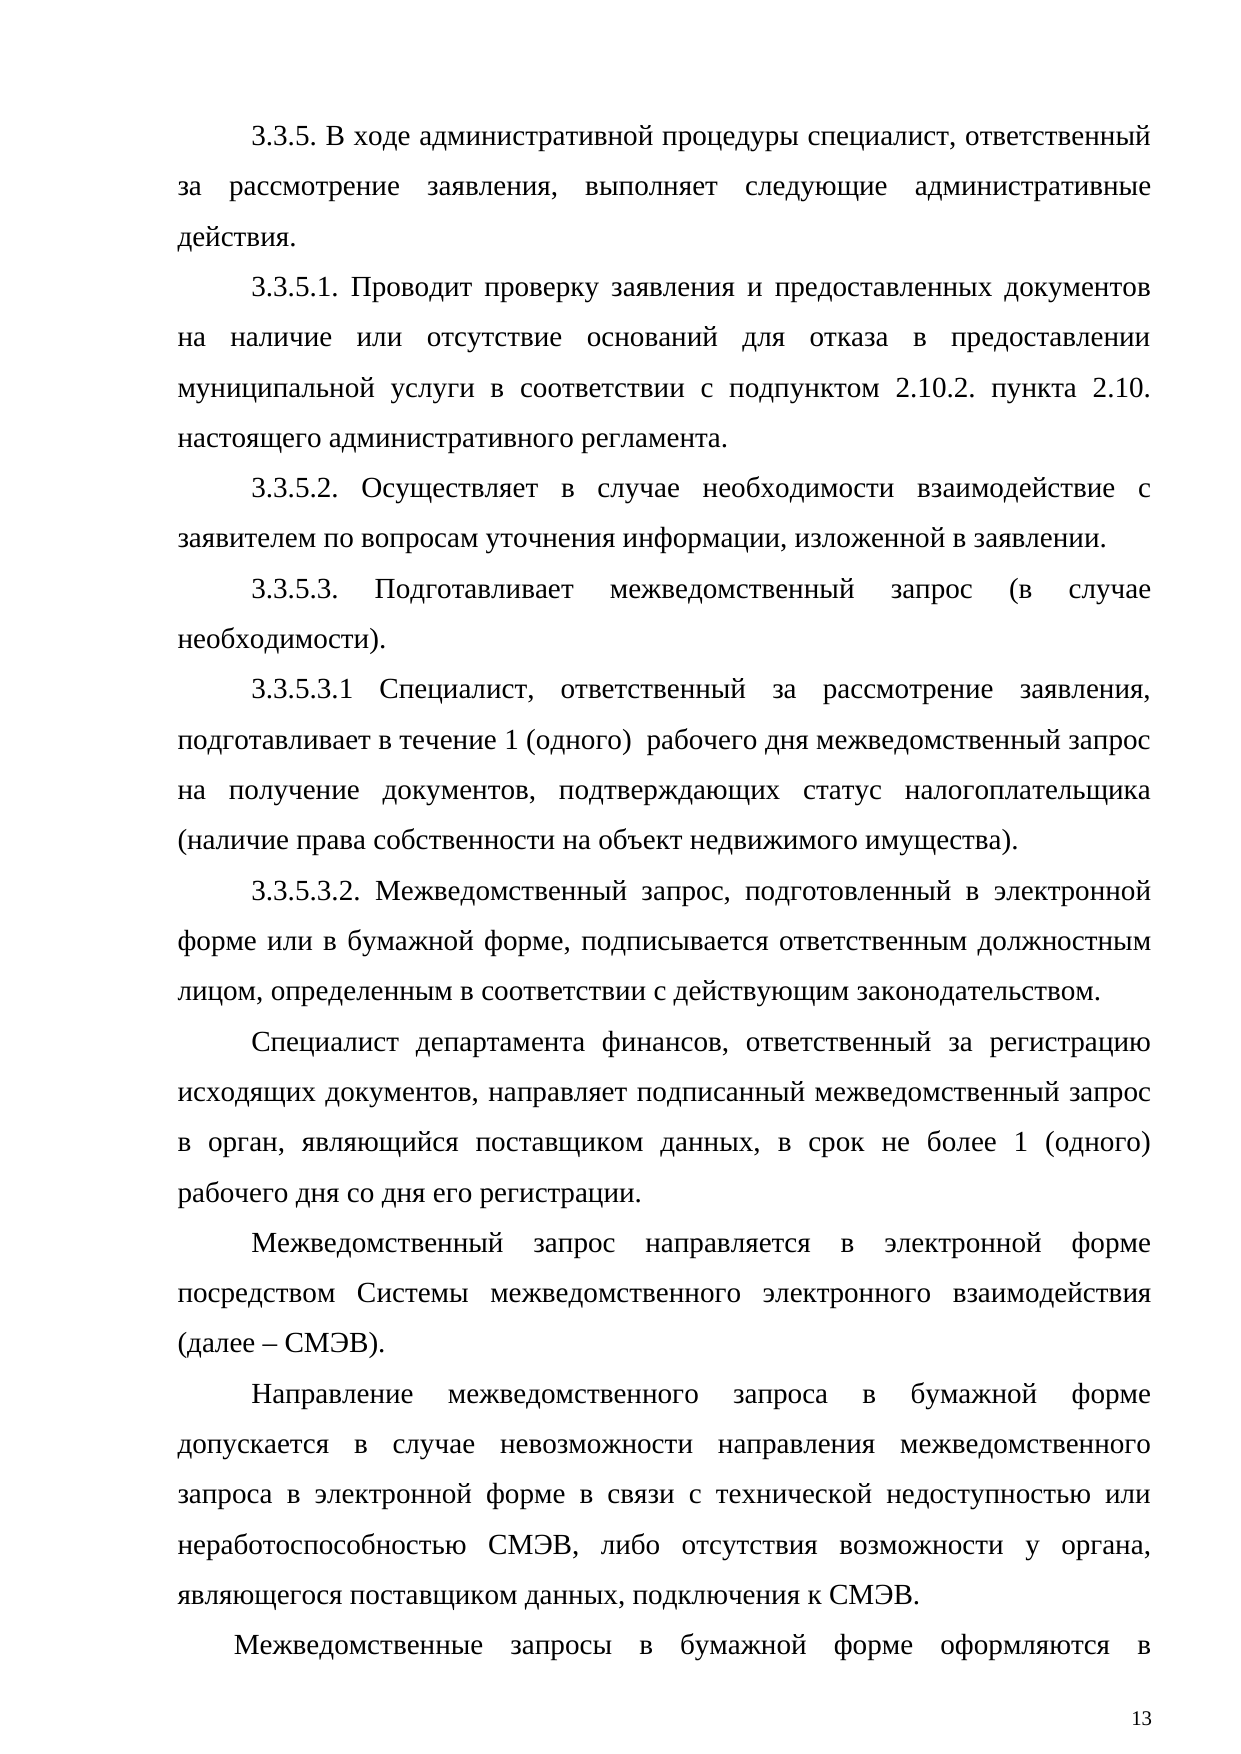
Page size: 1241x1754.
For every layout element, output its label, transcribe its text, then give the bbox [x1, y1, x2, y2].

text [177, 1627, 1152, 1661]
text 3.3.5. В ходе административной процедуры специалист, ответственный за рассмотрение заявления, выполняет следующие административные действия. [177, 118, 1152, 252]
text 3.3.5.3. Подготавливает межведомственный запрос (в случае необходимости). [177, 571, 1152, 655]
text Направление межведомственного запроса в бумажной форме допускается в случае невозможности направления межведомственного запроса в электронной форме в связи с технической недоступностью или неработоспособностью СМЭВ, либо отсутствия возможности у органа, являющегося поставщиком данных, подключения к СМЭВ. [177, 1376, 1152, 1611]
text 3.3.5.3.1 Специалист, ответственный за рассмотрение заявления, подготавливает в течение 1 (одного) рабочего дня межведомственный запрос на получение документов, подтверждающих статус налогоплательщика (наличие права собственности на объект недвижимого имущества). [177, 672, 1152, 856]
text Межведомственный запрос направляется в электронной форме посредством Системы межведомственного электронного взаимодействия (далее – СМЭВ). [177, 1225, 1152, 1359]
text 3.3.5.1. Проводит проверку заявления и предоставленных документов на наличие или отсутствие оснований для отказа в предоставлении муниципальной услуги в соответствии с подпунктом 2.10.2. пункта 2.10. настоящего административного регламента. [177, 269, 1152, 453]
text 3.3.5.2. Осуществляет в случае необходимости взаимодействие с заявителем по вопросам уточнения информации, изложенной в заявлении. [177, 470, 1152, 554]
text Специалист департамента финансов, ответственный за регистрацию исходящих документов, направляет подписанный межведомственный запрос в орган, являющийся поставщиком данных, в срок не более 1 (одного) рабочего дня со дня его регистрации. [177, 1024, 1152, 1208]
text 3.3.5.3.2. Межведомственный запрос, подготовленный в электронной форме или в бумажной форме, подписывается ответственным должностным лицом, определенным в соответствии с действующим законодательством. [177, 873, 1152, 1007]
